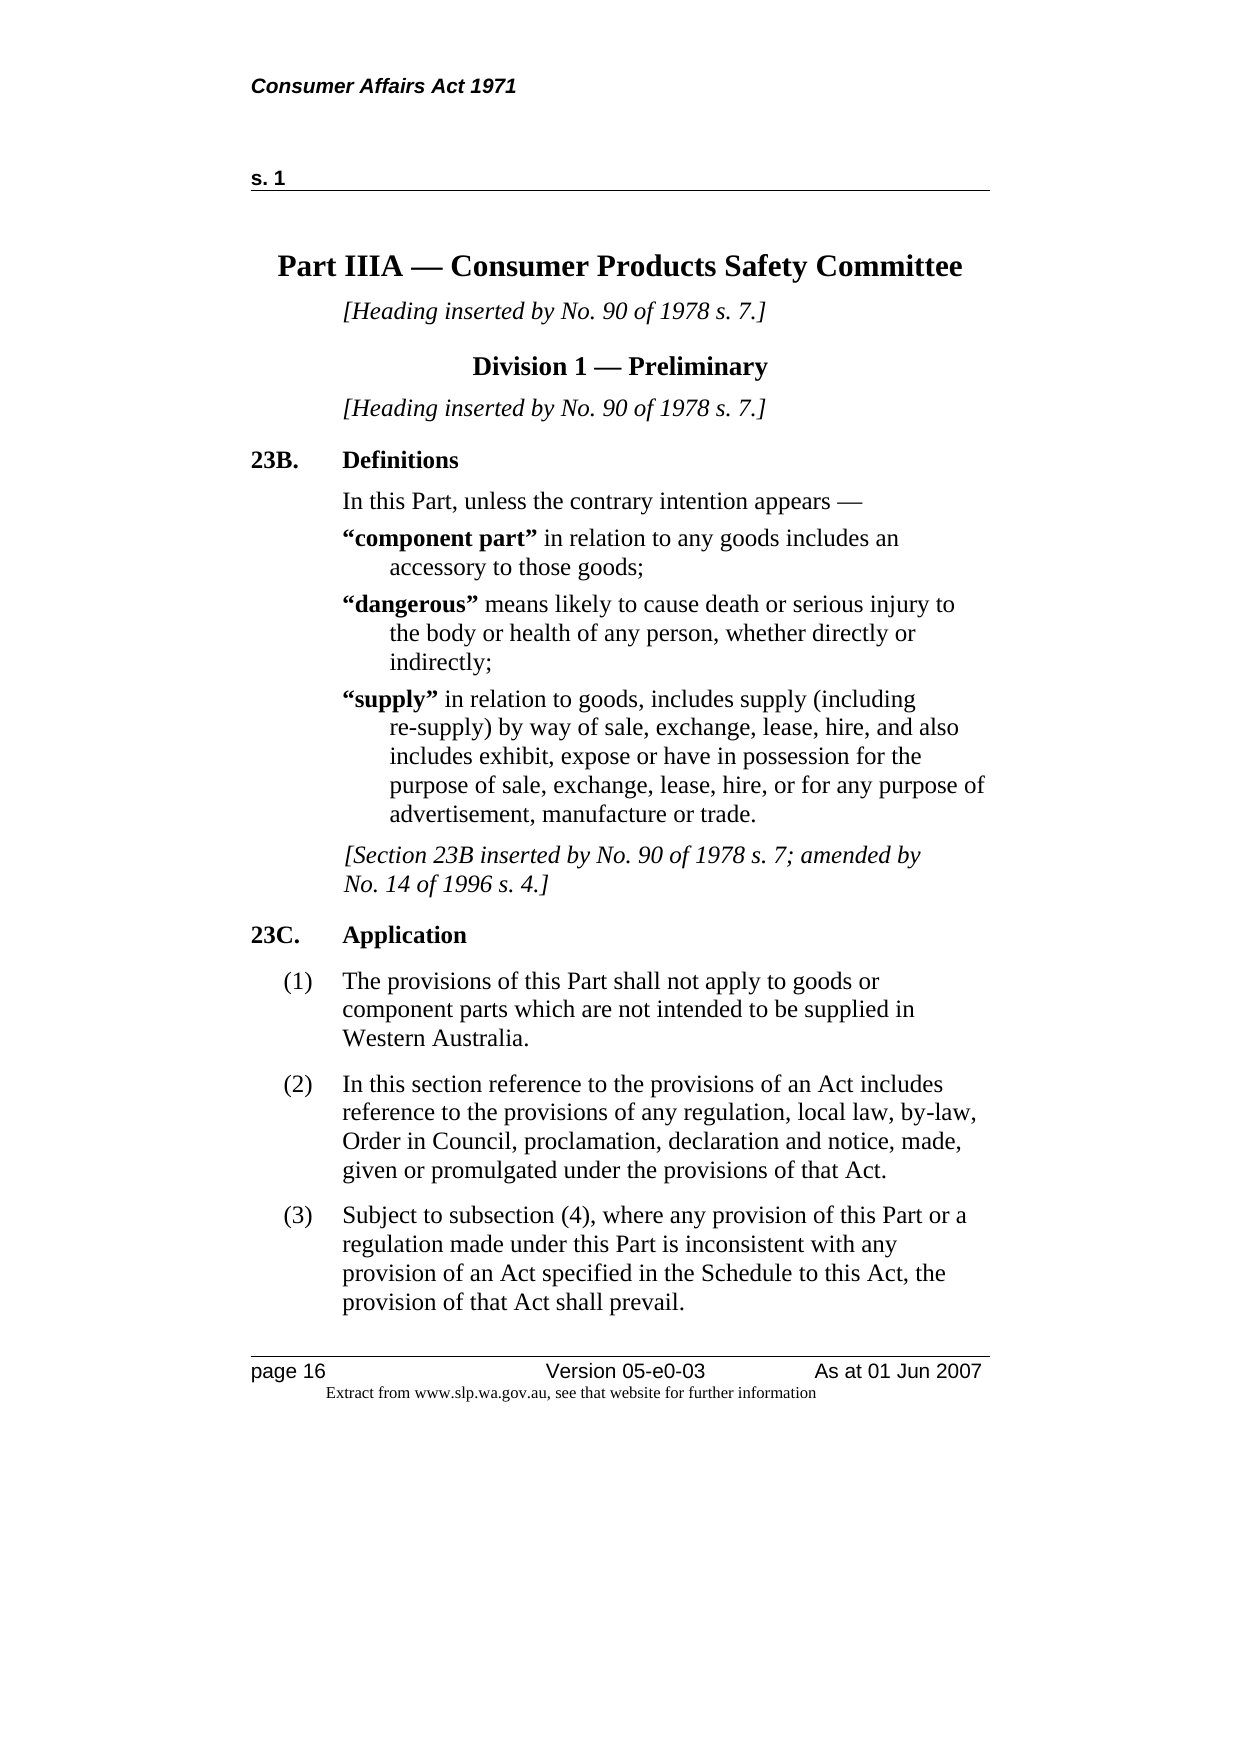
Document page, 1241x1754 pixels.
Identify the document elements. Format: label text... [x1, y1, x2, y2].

text (2) In this section reference to the provisions of an Act includes reference to the provisions of any regulation, local law, by-law, Order in Council, proclamation, declaration and notice, made, given or promulgated under the provisions of that Act. [251, 1069, 990, 1184]
text “dangerous” means likely to cause death or serious injury to the body or health of any person, whether directly or indirectly; [251, 589, 990, 675]
subtitle 23B. Definitions [251, 445, 990, 474]
text [Section 23B inserted by No. 90 of 1978 s. 7; amended by No. 14 of 1996 s. 4.] [251, 840, 990, 897]
text “supply” in relation to goods, includes supply (including re-supply) by way of sale, exchange, lease, hire, and also includes exhibit, expose or have in possession for the purpose of sale, exchange, lease, hire, or for any purpose of advertisement, manufacture or trade. [251, 684, 990, 827]
subtitle 23C. Application [251, 920, 990, 949]
subtitle [Heading inserted by No. 90 of 1978 s. 7.] [252, 296, 990, 325]
subtitle [Heading inserted by No. 90 of 1978 s. 7.] [252, 393, 990, 422]
text In this Part, unless the contrary intention appears — [251, 486, 990, 515]
subtitle Part IIIA — Consumer Products Safety Committee [251, 247, 990, 283]
subtitle Division 1 — Preliminary [251, 350, 990, 381]
text “component part” in relation to any goods includes an accessory to those goods; [251, 523, 990, 581]
text (3) Subject to subsection (4), where any provision of this Part or a regulation made under this Part is inconsistent with any provision of an Act specified in the Schedule to this Act, the provision of that Act shall prevail. [251, 1200, 990, 1315]
text (1) The provisions of this Part shall not apply to goods or component parts which are not intended to be supplied in Western Australia. [251, 966, 990, 1052]
